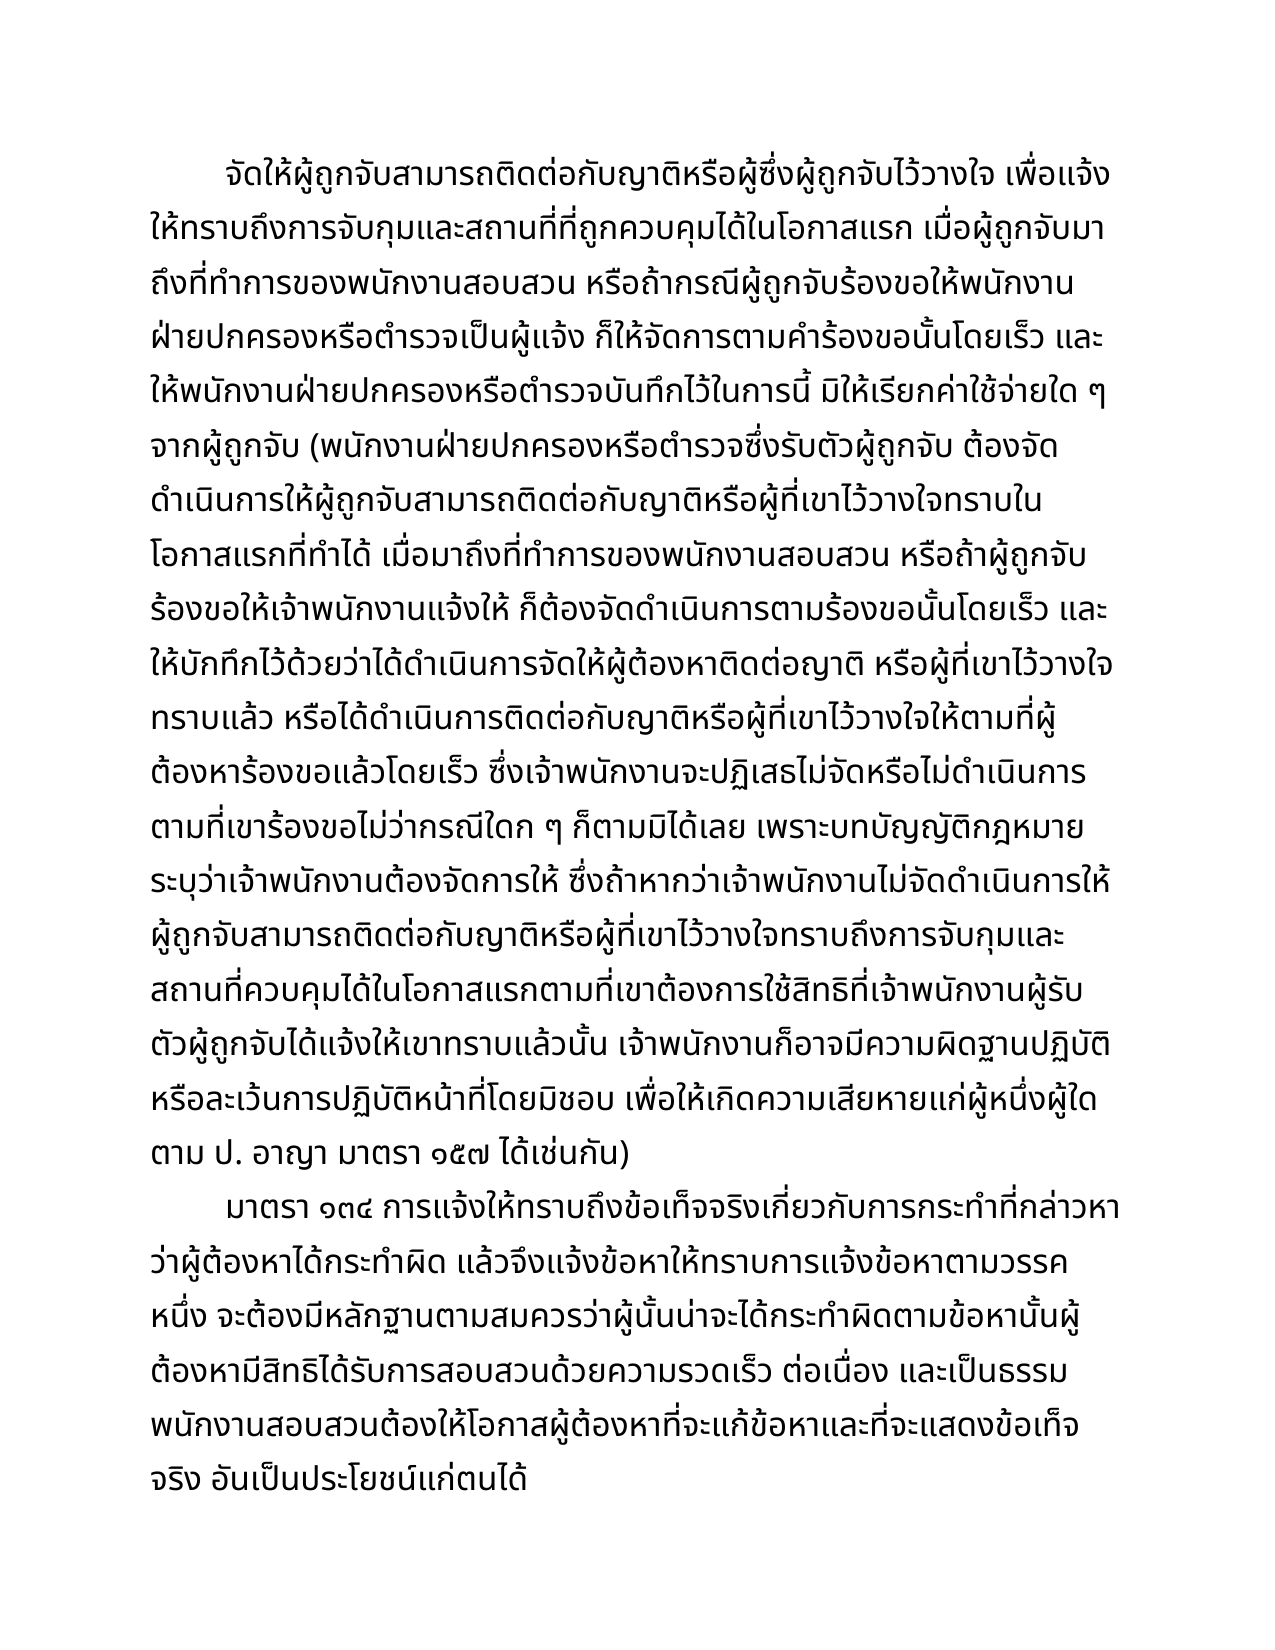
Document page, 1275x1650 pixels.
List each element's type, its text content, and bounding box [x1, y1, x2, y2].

text จัดให้ผู้ถูกจับสามารถติดต่อกับญาติหรือผู้ซึ่งผู้ถูกจับไว้วางใจ เพื่อแจ้งให้ทราบถึงการจับกุมและสถานที่ที่ถูกควบคุมได้ในโอกาสแรก เมื่อผู้ถูกจับมาถึงที่ทำการของพนักงานสอบสวน หรือถ้ากรณีผู้ถูกจับร้องขอให้พนักงานฝ่ายปกครองหรือตำรวจเป็นผู้แจ้ง ก็ให้จัดการตามคำร้องขอนั้นโดยเร็ว และให้พนักงานฝ่ายปกครองหรือตำรวจบันทึกไว้ในการนี้ มิให้เรียกค่าใช้จ่ายใด ๆ จากผู้ถูกจับ (พนักงานฝ่ายปกครองหรือตำรวจซึ่งรับตัวผู้ถูกจับ ต้องจัดดำเนินการให้ผู้ถูกจับสามารถติดต่อกับญาติหรือผู้ที่เขาไว้วางใจทราบในโอกาสแรกที่ทำได้ เมื่อมาถึงที่ทำการของพนักงานสอบสวน หรือถ้าผู้ถูกจับร้องขอให้เจ้าพนักงานแจ้งให้ ก็ต้องจัดดำเนินการตามร้องขอนั้นโดยเร็ว และให้บักทึกไว้ด้วยว่าได้ดำเนินการจัดให้ผู้ต้องหาติดต่อญาติ หรือผู้ที่เขาไว้วางใจทราบแล้ว หรือได้ดำเนินการติดต่อกับญาติหรือผู้ที่เขาไว้วางใจให้ตามที่ผู้ต้องหาร้องขอแล้วโดยเร็ว ซึ่งเจ้าพนักงานจะปฏิเสธไม่จัดหรือไม่ดำเนินการตามที่เขาร้องขอไม่ว่ากรณีใดก ๆ ก็ตามมิได้เลย เพราะบทบัญญัติกฎหมายระบุว่าเจ้าพนักงานต้องจัดการให้ ซึ่งถ้าหากว่าเจ้าพนักงานไม่จัดดำเนินการให้ ผู้ถูกจับสามารถติดต่อกับญาติหรือผู้ที่เขาไว้วางใจทราบถึงการจับกุมและสถานที่ควบคุมได้ในโอกาสแรกตามที่เขาต้องการใช้สิทธิที่เจ้าพนักงานผู้รับตัวผู้ถูกจับได้แจ้งให้เขาทราบแล้วนั้น เจ้าพนักงานก็อาจมีความผิดฐานปฏิบัติหรือละเว้นการปฏิบัติหน้าที่โดยมิชอบ เพื่อให้เกิดความเสียหายแก่ผู้หนึ่งผู้ใด ตาม ป. อาญา มาตรา ๑๕๗ ได้เช่นกัน) [150, 150, 1125, 1179]
text มาตรา ๑๓๔ การแจ้งให้ทราบถึงข้อเท็จจริงเกี่ยวกับการกระทำที่กล่าวหาว่าผู้ต้องหาได้กระทำผิด แล้วจึงแจ้งข้อหาให้ทราบการแจ้งข้อหาตามวรรคหนึ่ง จะต้องมีหลักฐานตามสมควรว่าผู้นั้นน่าจะได้กระทำผิดตามข้อหานั้นผู้ต้องหามีสิทธิได้รับการสอบสวนด้วยความรวดเร็ว ต่อเนื่อง และเป็นธรรมพนักงานสอบสวนต้องให้โอกาสผู้ต้องหาที่จะแก้ข้อหาและที่จะแสดงข้อเท็จจริง อันเป็นประโยชน์แก่ตนได้ [150, 1183, 1125, 1506]
